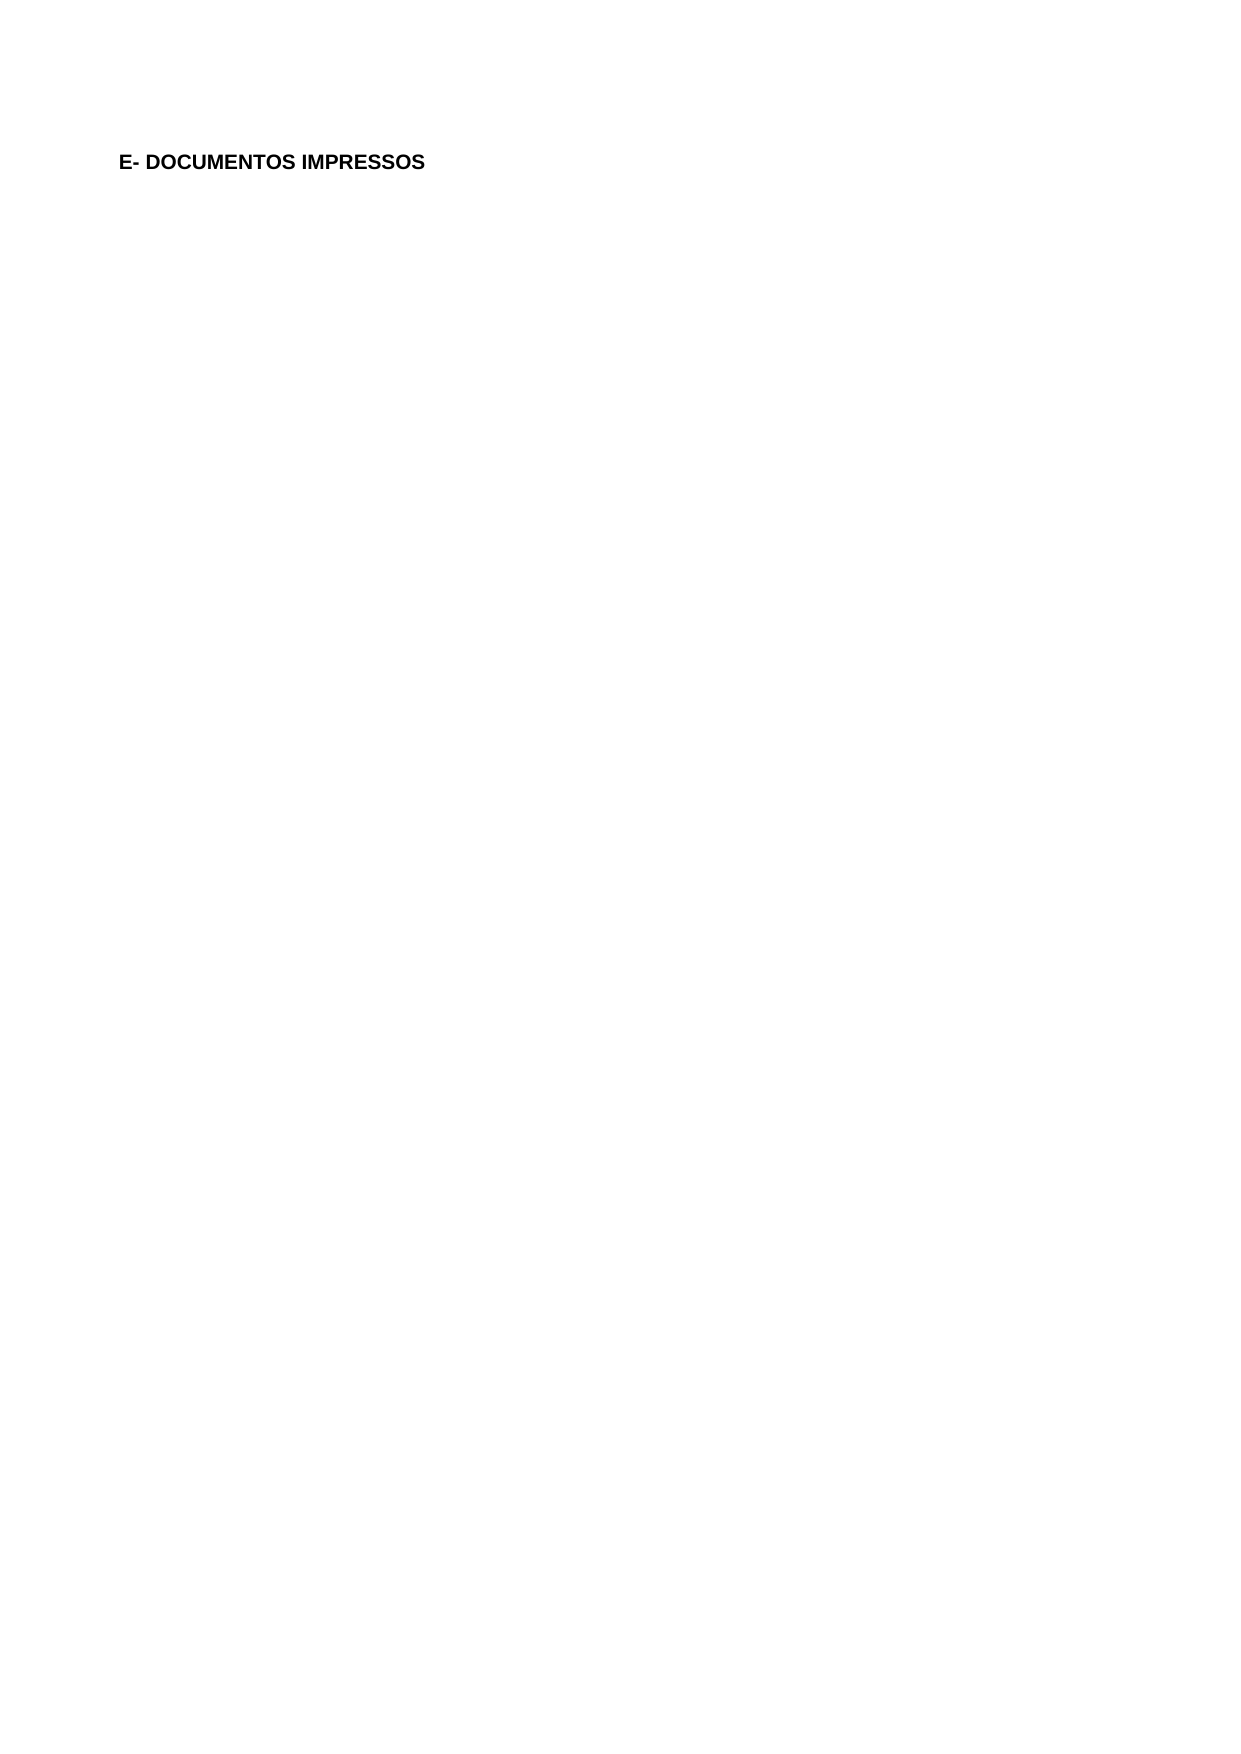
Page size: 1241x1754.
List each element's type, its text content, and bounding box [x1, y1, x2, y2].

text E- DOCUMENTOS IMPRESSOS [119, 150, 1090, 174]
